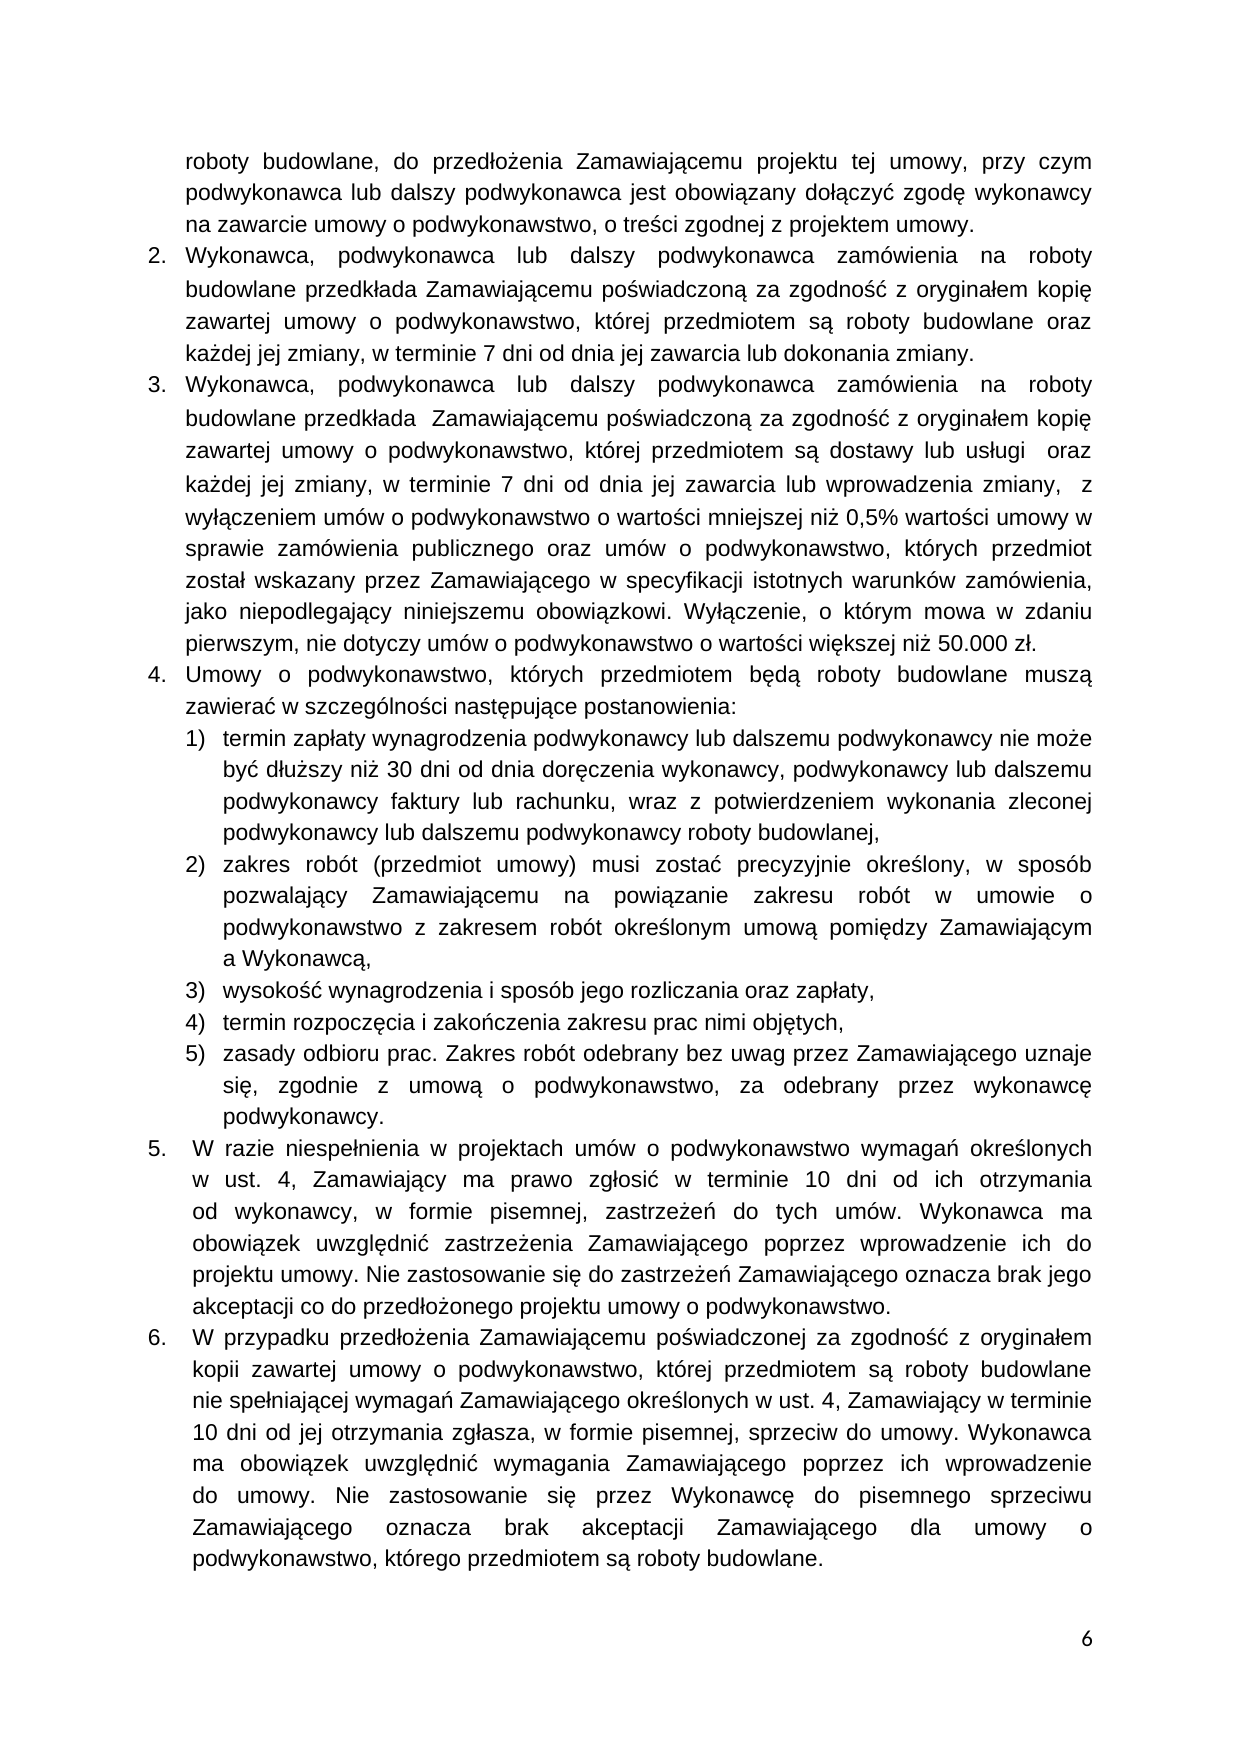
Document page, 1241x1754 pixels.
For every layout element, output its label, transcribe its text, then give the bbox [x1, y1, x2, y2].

list W przypadku przedłożenia Zamawiającemu poświadczonej za zgodność z oryginałem kopii zawartej umowy o podwykonawstwo, której przedmiotem są roboty budowlane nie spełniającej wymagań Zamawiającego określonych w ust. 4, Zamawiający w terminie 10 dni od jej otrzymania zgłasza, w formie pisemnej, sprzeciw do umowy. Wykonawca ma obowiązek uwzględnić wymagania Zamawiającego poprzez ich wprowadzenie do umowy. Nie zastosowanie się przez Wykonawcę do pisemnego sprzeciwu Zamawiającego oznacza brak akceptacji Zamawiającego dla umowy o podwykonawstwo, którego przedmiotem są roboty budowlane. [148, 1324, 1093, 1571]
list wysokość wynagrodzenia i sposób jego rozliczania oraz zapłaty, [185, 977, 1093, 1003]
list termin rozpoczęcia i zakończenia zakresu prac nimi objętych, [185, 1008, 1093, 1035]
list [148, 148, 1093, 237]
list zasady odbioru prac. Zakres robót odebrany bez uwag przez Zamawiającego uznaje się, zgodnie z umową o podwykonawstwo, za odebrany przez wykonawcę podwykonawcy. [185, 1040, 1093, 1129]
list W razie niespełnienia w projektach umów o podwykonawstwo wymagań określonych w ust. 4, Zamawiający ma prawo zgłosić w terminie 10 dni od ich otrzymania od wykonawcy, w formie pisemnej, zastrzeżeń do tych umów. Wykonawca ma obowiązek uwzględnić zastrzeżenia Zamawiającego poprzez wprowadzenie ich do projektu umowy. Nie zastosowanie się do zastrzeżeń Zamawiającego oznacza brak jego akceptacji co do przedłożonego projektu umowy o podwykonawstwo. [148, 1135, 1093, 1319]
list Wykonawca, podwykonawca lub dalszy podwykonawca zamówienia na roboty budowlane przedkłada Zamawiającemu poświadczoną za zgodność z oryginałem kopię zawartej umowy o podwykonawstwo, której przedmiotem są roboty budowlane oraz każdej jej zmiany, w terminie 7 dni od dnia jej zawarcia lub dokonania zmiany. [148, 242, 1093, 366]
list Umowy o podwykonawstwo, których przedmiotem będą roboty budowlane muszą zawierać w szczególności następujące postanowienia: [148, 661, 1093, 719]
list zakres robót (przedmiot umowy) musi zostać precyzyjnie określony, w sposób pozwalający Zamawiającemu na powiązanie zakresu robót w umowie o podwykonawstwo z zakresem robót określonym umową pomiędzy Zamawiającym a Wykonawcą, [185, 851, 1093, 972]
list termin zapłaty wynagrodzenia podwykonawcy lub dalszemu podwykonawcy nie może być dłuższy niż 30 dni od dnia doręczenia wykonawcy, podwykonawcy lub dalszemu podwykonawcy faktury lub rachunku, wraz z potwierdzeniem wykonania zleconej podwykonawcy lub dalszemu podwykonawcy roboty budowlanej, [185, 724, 1093, 846]
list Wykonawca, podwykonawca lub dalszy podwykonawca zamówienia na roboty budowlane przedkłada Zamawiającemu poświadczoną za zgodność z oryginałem kopię zawartej umowy o podwykonawstwo, której przedmiotem są dostawy lub usługi oraz każdej jej zmiany, w terminie 7 dni od dnia jej zawarcia lub wprowadzenia zmiany, z wyłączeniem umów o podwykonawstwo o wartości mniejszej niż 0,5% wartości umowy w sprawie zamówienia publicznego oraz umów o podwykonawstwo, których przedmiot został wskazany przez Zamawiającego w specyfikacji istotnych warunków zamówienia, jako niepodlegający niniejszemu obowiązkowi. Wyłączenie, o którym mowa w zdaniu pierwszym, nie dotyczy umów o podwykonawstwo o wartości większej niż 50.000 zł. [148, 371, 1093, 656]
